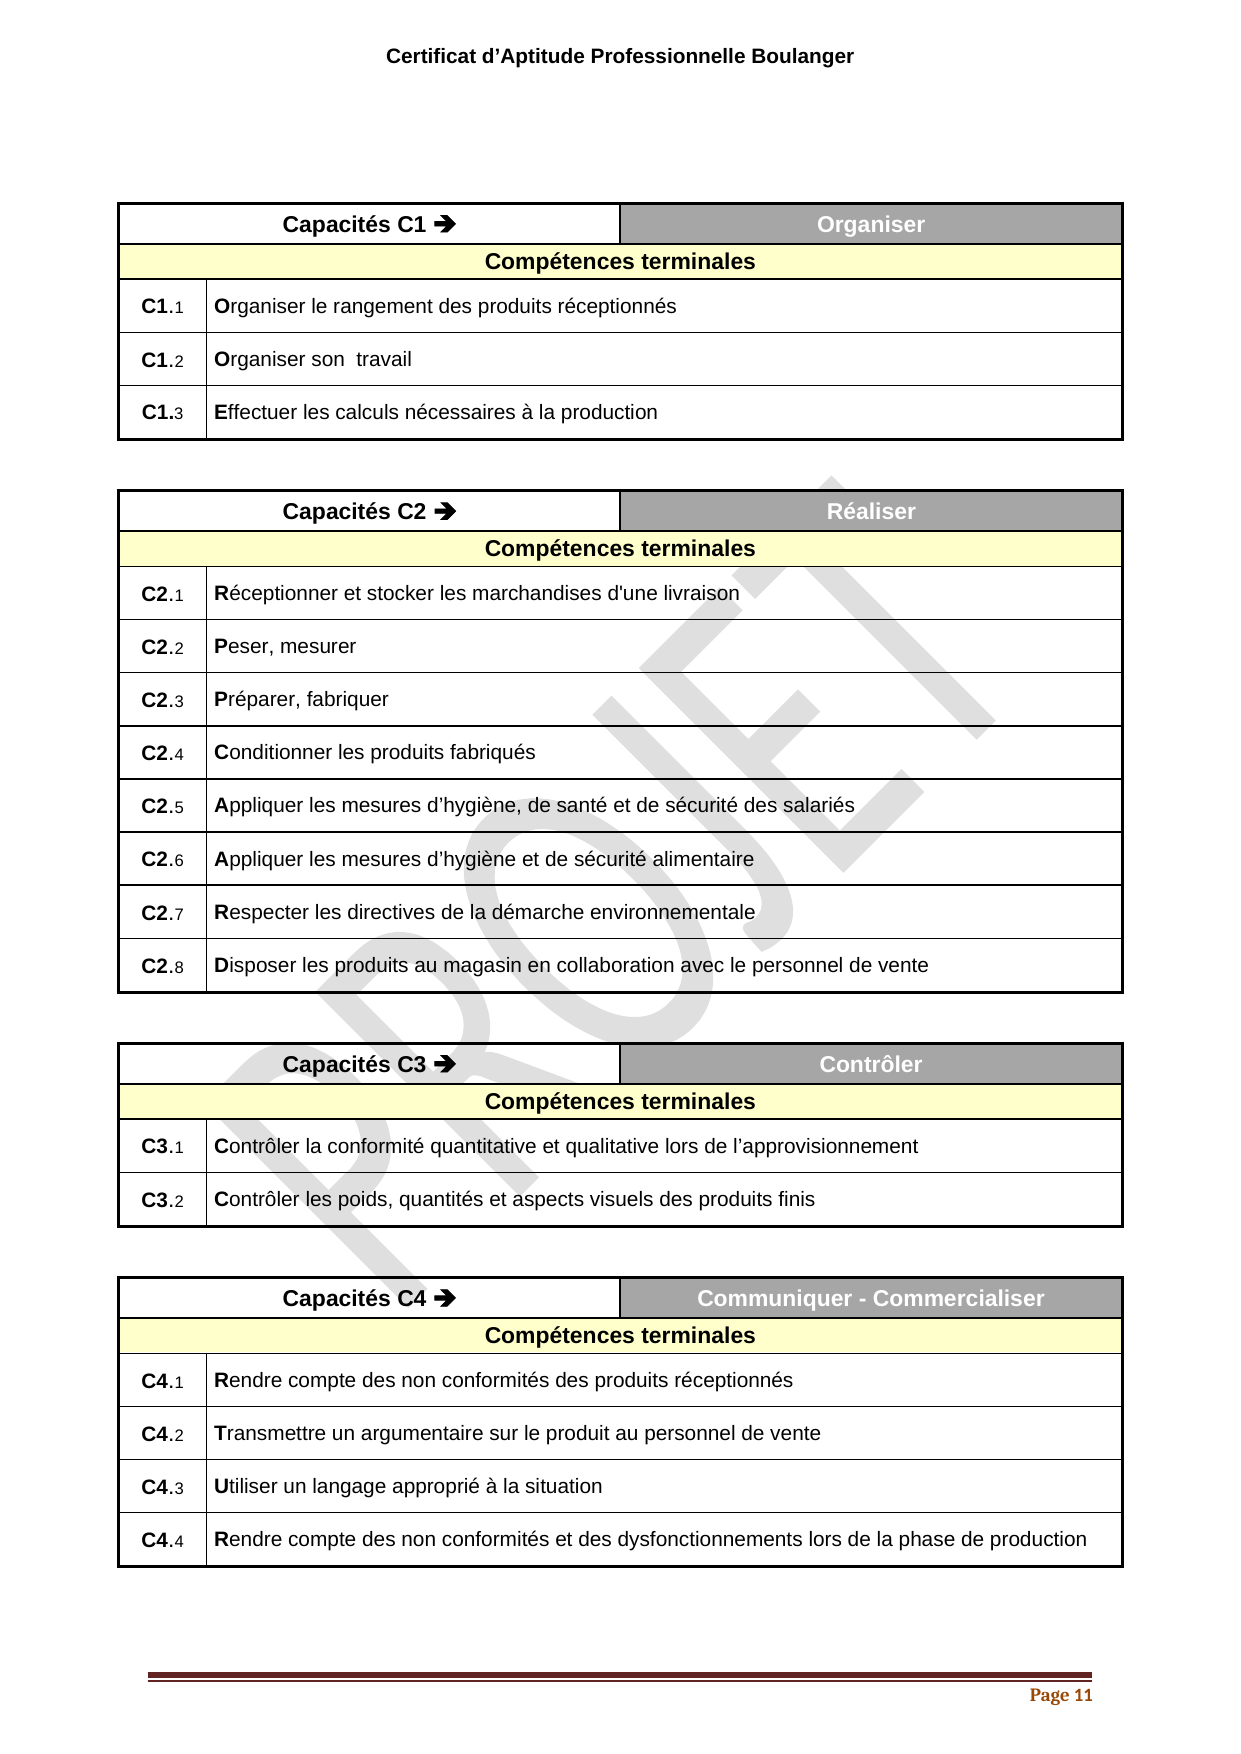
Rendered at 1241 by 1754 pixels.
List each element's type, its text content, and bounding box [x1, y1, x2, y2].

table_cell Organiser le rangement des produits réceptionnés [207, 280, 1121, 331]
table_header Contrôler [621, 1045, 1121, 1083]
table_cell Compétences terminales [120, 1085, 1121, 1118]
table_cell Transmettre un argumentaire sur le produit au personnel de vente [207, 1407, 1121, 1459]
table_cell Conditionner les produits fabriqués [207, 727, 1121, 778]
table_cell Effectuer les calculs nécessaires à la production [207, 386, 1121, 438]
table_cell C2.5 [120, 780, 206, 831]
table_cell Compétences terminales [120, 532, 1121, 566]
table_cell C3.1 [120, 1120, 206, 1171]
table_header Organiser [621, 205, 1121, 243]
table_cell C3.2 [120, 1173, 206, 1224]
table_header Capacités C2 [120, 492, 619, 530]
table_cell C4.1 [120, 1354, 206, 1406]
table_header Capacités C4 [120, 1279, 619, 1317]
table_cell Rendre compte des non conformités et des dysfonctionnements lors de la phase de production [207, 1513, 1121, 1565]
table_cell Organiser son travail [207, 333, 1121, 384]
table_cell Contrôler la conformité quantitative et qualitative lors de l’approvisionnement [207, 1120, 1121, 1171]
table_header Capacités C1 [120, 205, 619, 243]
table_cell Compétences terminales [120, 245, 1121, 278]
table_cell C1.2 [120, 333, 206, 384]
table_cell C4.2 [120, 1407, 206, 1459]
table_cell C2.7 [120, 886, 206, 937]
table_header Réaliser [621, 492, 1121, 530]
table_cell Utiliser un langage approprié à la situation [207, 1460, 1121, 1512]
table_cell C4.3 [120, 1460, 206, 1512]
table_cell Compétences terminales [120, 1319, 1121, 1352]
table_cell C2.2 [120, 620, 206, 672]
table_header Communiquer - Commercialiser [621, 1279, 1121, 1317]
table_cell Disposer les produits au magasin en collaboration avec le personnel de vente [207, 939, 1121, 991]
table_cell C2.8 [120, 939, 206, 991]
table_cell Appliquer les mesures d’hygiène, de santé et de sécurité des salariés [207, 780, 1121, 831]
table_cell Préparer, fabriquer [207, 673, 1121, 725]
table_cell Contrôler les poids, quantités et aspects visuels des produits finis [207, 1173, 1121, 1224]
table_cell C2.1 [120, 567, 206, 619]
table_cell Peser, mesurer [207, 620, 1121, 672]
table_cell C2.4 [120, 727, 206, 778]
table_cell Rendre compte des non conformités des produits réceptionnés [207, 1354, 1121, 1406]
table_cell C2.3 [120, 673, 206, 725]
table_cell C1.1 [120, 280, 206, 331]
table_cell C1.3 [120, 386, 206, 438]
table_cell C4.4 [120, 1513, 206, 1565]
table_cell Respecter les directives de la démarche environnementale [207, 886, 1121, 937]
table_cell Réceptionner et stocker les marchandises d'une livraison [207, 567, 1121, 619]
table_cell Appliquer les mesures d’hygiène et de sécurité alimentaire [207, 833, 1121, 884]
table_cell C2.6 [120, 833, 206, 884]
table_header Capacités C3 [120, 1045, 619, 1083]
